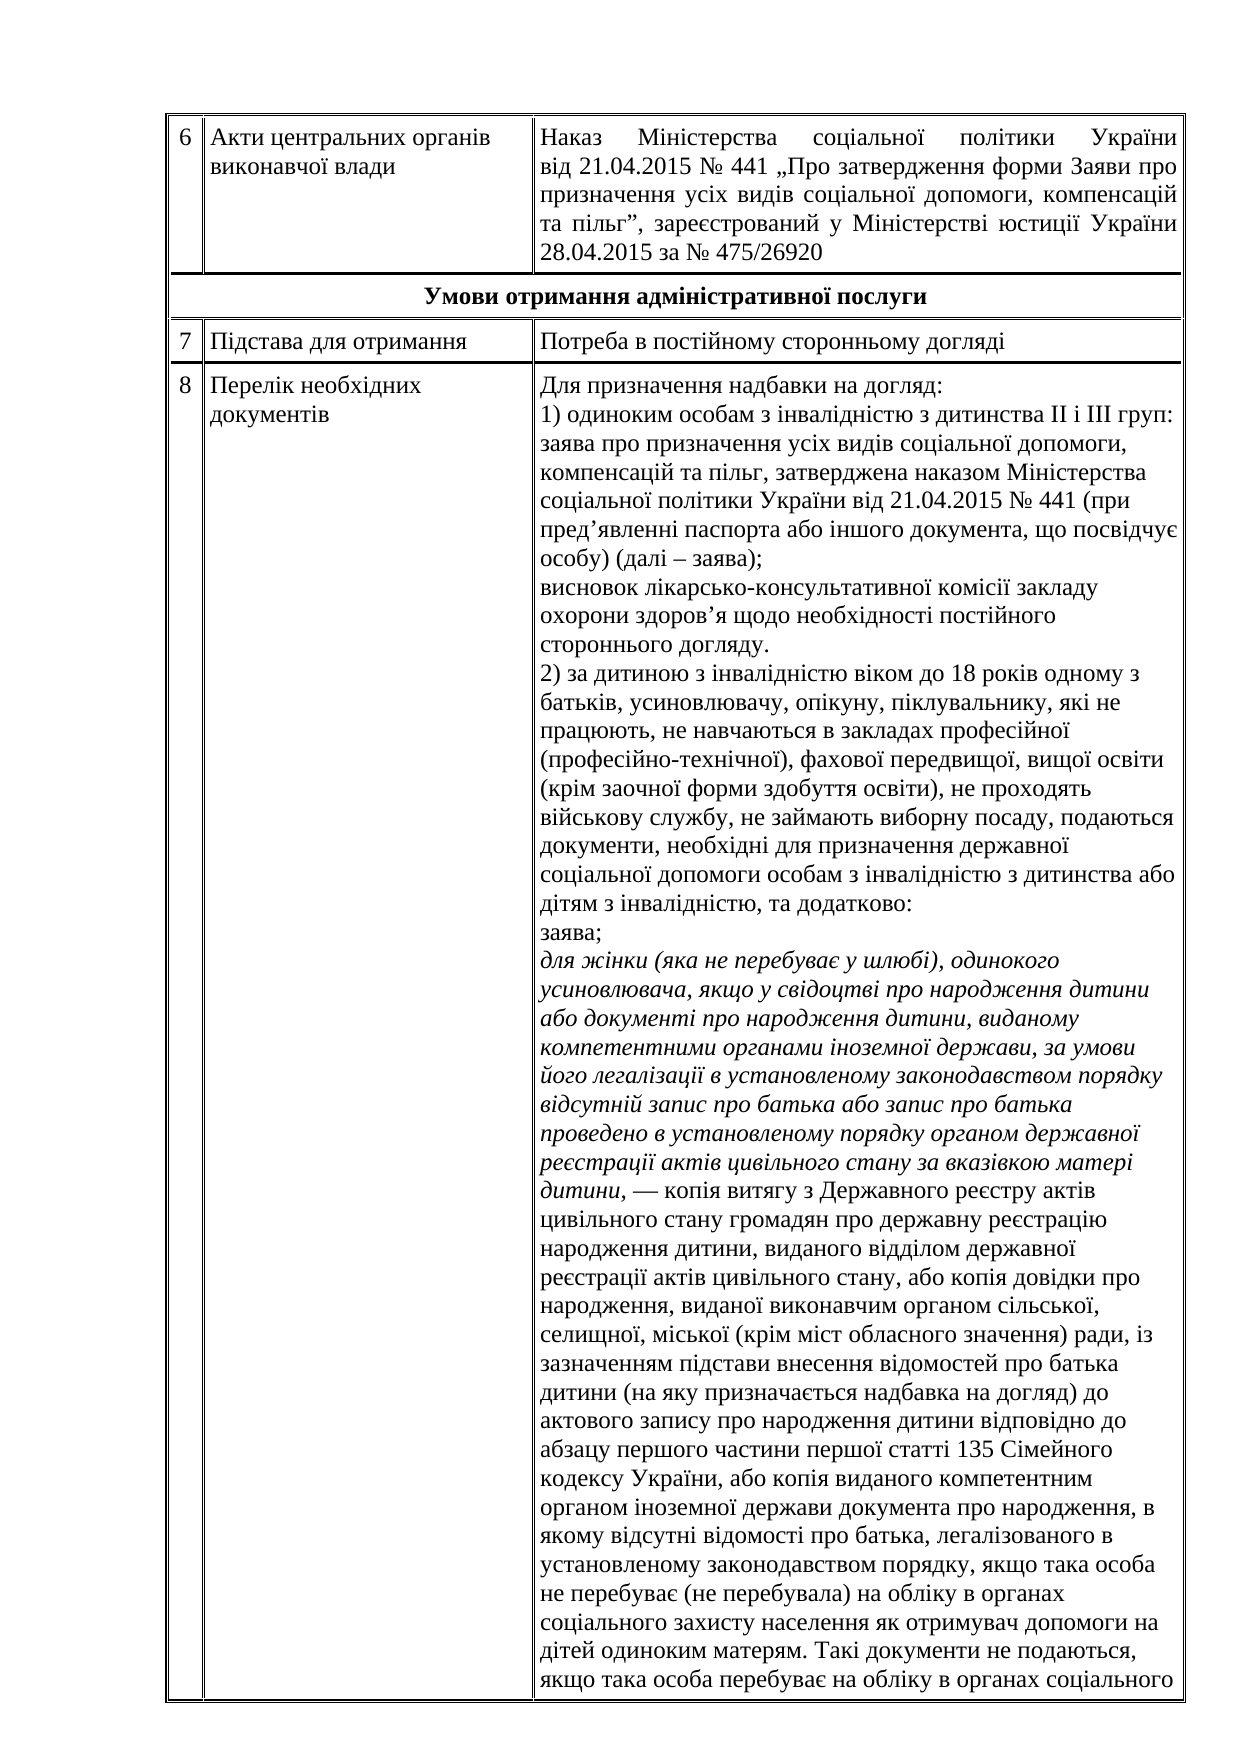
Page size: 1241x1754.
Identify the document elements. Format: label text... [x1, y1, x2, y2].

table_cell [534, 361, 1183, 1699]
table_cell Потреба в постійному сторонньому догляді [534, 316, 1183, 361]
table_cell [204, 364, 533, 1699]
table_cell Умови отримання адміністративної послуги [169, 272, 1183, 316]
table_cell Акти центральних органів виконавчої влади [204, 116, 533, 272]
table_cell Підстава для отримання [205, 320, 532, 361]
table_cell Наказ Міністерства соціальної політики України від 21.04.2015 № 441 „Про затвердження форми Заяви про призначення усіх видів соціальної допомоги, компенсацій та пільг”, зареєстрований у Міністерстві юстиції України 28.04.2015 за № 475/26920 [534, 116, 1183, 272]
table_cell 8 [169, 361, 203, 1699]
table_cell 6 [169, 116, 203, 272]
table_cell 7 [169, 316, 203, 361]
